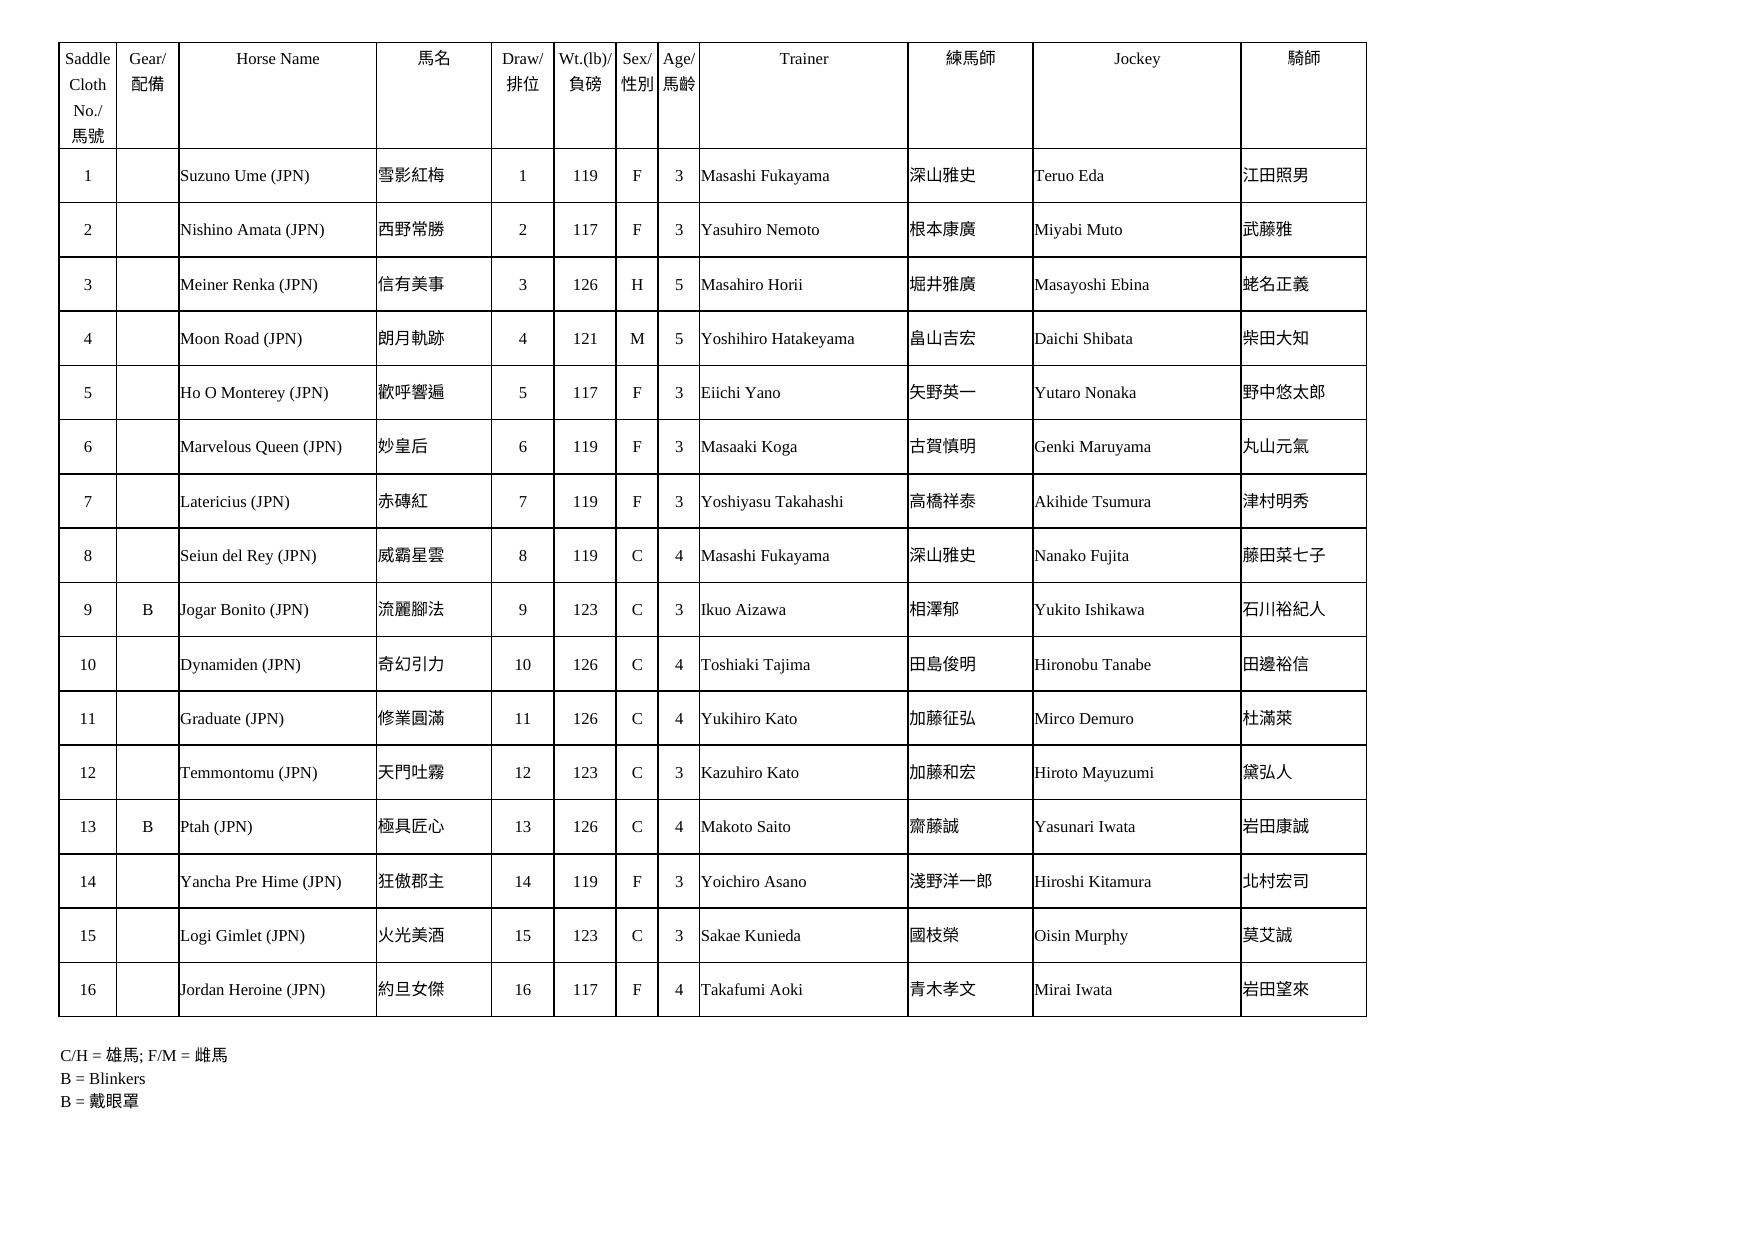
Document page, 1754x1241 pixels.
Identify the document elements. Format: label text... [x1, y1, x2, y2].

table_cell 2 [60, 203, 116, 256]
table_cell 13 [492, 800, 553, 853]
table_cell 蛯名正義 [1242, 258, 1366, 310]
table_cell 3 [659, 855, 699, 907]
table_cell [117, 258, 178, 310]
table_cell Sex/ 性別 [617, 43, 657, 147]
table_cell Masayoshi Ebina [1034, 258, 1240, 310]
table_cell C [617, 637, 657, 690]
table_cell F [617, 366, 657, 419]
table_cell 12 [60, 746, 116, 799]
table_cell Masashi Fukayama [700, 149, 907, 202]
table_cell 赤磚紅 [377, 475, 491, 527]
table_cell Eiichi Yano [700, 366, 907, 419]
table_cell M [617, 312, 657, 364]
table_cell Yukito Ishikawa [1034, 583, 1240, 636]
table_cell Yoshiyasu Takahashi [700, 475, 907, 527]
table_cell 3 [659, 475, 699, 527]
table_cell 5 [659, 312, 699, 364]
table_cell Yancha Pre Hime (JPN) [180, 855, 376, 907]
table_cell C [617, 746, 657, 799]
table_cell 朗月軌跡 [377, 312, 491, 364]
table_cell 4 [659, 637, 699, 690]
table_cell Masashi Fukayama [700, 529, 907, 582]
table_cell 7 [60, 475, 116, 527]
table_cell 123 [555, 583, 615, 636]
table_cell 根本康廣 [909, 203, 1032, 256]
table_cell 10 [60, 637, 116, 690]
table_cell C [617, 800, 657, 853]
table_cell 14 [492, 855, 553, 907]
table_cell Gear/ 配備 [117, 43, 178, 147]
table_cell 4 [659, 800, 699, 853]
table_cell [117, 203, 178, 256]
table_cell 121 [555, 312, 615, 364]
table_cell Teruo Eda [1034, 149, 1240, 202]
table_cell C [617, 692, 657, 744]
table_cell 9 [492, 583, 553, 636]
table_cell 丸山元氣 [1242, 420, 1366, 473]
table_cell 3 [659, 746, 699, 799]
table_cell F [617, 963, 657, 1016]
table_cell 野中悠太郎 [1242, 366, 1366, 419]
table_cell 練馬師 [909, 43, 1032, 147]
table_cell 1 [492, 149, 553, 202]
table_cell Trainer [700, 43, 907, 147]
table_cell 矢野英一 [909, 366, 1032, 419]
table_cell 119 [555, 475, 615, 527]
table_cell [117, 746, 178, 799]
table_cell Yasunari Iwata [1034, 800, 1240, 853]
table_cell Kazuhiro Kato [700, 746, 907, 799]
table_cell Jordan Heroine (JPN) [180, 963, 376, 1016]
table_cell C [617, 909, 657, 961]
table_cell [117, 149, 178, 202]
table_cell B [117, 583, 178, 636]
table_cell Wt.(lb)/ 負磅 [555, 43, 615, 147]
table_cell 田島俊明 [909, 637, 1032, 690]
table_cell 狂傲郡主 [377, 855, 491, 907]
table_cell 15 [492, 909, 553, 961]
table_cell Logi Gimlet (JPN) [180, 909, 376, 961]
table_cell Saddle Cloth No./ 馬號 [60, 43, 116, 147]
table_cell F [617, 149, 657, 202]
table_cell 4 [60, 312, 116, 364]
table_cell 馬名 [377, 43, 491, 147]
table_cell 126 [555, 692, 615, 744]
table_cell 5 [659, 258, 699, 310]
table_cell 119 [555, 149, 615, 202]
table_cell Makoto Saito [700, 800, 907, 853]
table_cell Yoichiro Asano [700, 855, 907, 907]
table_cell 岩田望來 [1242, 963, 1366, 1016]
table_cell 杜滿萊 [1242, 692, 1366, 744]
table_cell 3 [492, 258, 553, 310]
table_cell 3 [659, 366, 699, 419]
table_cell 11 [492, 692, 553, 744]
table_cell 古賀慎明 [909, 420, 1032, 473]
table_cell 國枝榮 [909, 909, 1032, 961]
table_cell 123 [555, 909, 615, 961]
table_cell 119 [555, 420, 615, 473]
table_cell 畠山吉宏 [909, 312, 1032, 364]
table_cell Suzuno Ume (JPN) [180, 149, 376, 202]
table_cell C [617, 529, 657, 582]
table_cell 9 [60, 583, 116, 636]
table_cell Marvelous Queen (JPN) [180, 420, 376, 473]
table_cell 歡呼響遍 [377, 366, 491, 419]
table_cell Yasuhiro Nemoto [700, 203, 907, 256]
table_cell 126 [555, 258, 615, 310]
table_cell 黛弘人 [1242, 746, 1366, 799]
table_cell Nishino Amata (JPN) [180, 203, 376, 256]
table_cell 堀井雅廣 [909, 258, 1032, 310]
table_cell [117, 637, 178, 690]
table_cell 威霸星雲 [377, 529, 491, 582]
table_cell 4 [492, 312, 553, 364]
table_cell 2 [492, 203, 553, 256]
table_cell 1 [60, 149, 116, 202]
table_cell 青木孝文 [909, 963, 1032, 1016]
table_cell 高橋祥泰 [909, 475, 1032, 527]
table_cell 約旦女傑 [377, 963, 491, 1016]
table_cell 15 [60, 909, 116, 961]
table_cell 14 [60, 855, 116, 907]
table_cell Hiroshi Kitamura [1034, 855, 1240, 907]
table_cell Latericius (JPN) [180, 475, 376, 527]
table_cell Hiroto Mayuzumi [1034, 746, 1240, 799]
table_cell F [617, 420, 657, 473]
table_cell 岩田康誠 [1242, 800, 1366, 853]
table_cell Horse Name [180, 43, 376, 147]
table_cell 相澤郁 [909, 583, 1032, 636]
table_cell 16 [492, 963, 553, 1016]
table_cell 北村宏司 [1242, 855, 1366, 907]
table_cell 莫艾誠 [1242, 909, 1366, 961]
table_cell Takafumi Aoki [700, 963, 907, 1016]
table_cell [117, 529, 178, 582]
table_cell Temmontomu (JPN) [180, 746, 376, 799]
table_cell F [617, 855, 657, 907]
table_cell 天門吐霧 [377, 746, 491, 799]
table_cell Yutaro Nonaka [1034, 366, 1240, 419]
table_cell [117, 909, 178, 961]
table_cell Meiner Renka (JPN) [180, 258, 376, 310]
table_cell 3 [60, 258, 116, 310]
table_cell 加藤征弘 [909, 692, 1032, 744]
table_cell Seiun del Rey (JPN) [180, 529, 376, 582]
table_cell 4 [659, 529, 699, 582]
table_cell Ho O Monterey (JPN) [180, 366, 376, 419]
table_cell 田邊裕信 [1242, 637, 1366, 690]
table_cell 5 [492, 366, 553, 419]
table_cell Toshiaki Tajima [700, 637, 907, 690]
table_cell [117, 963, 178, 1016]
table_cell Genki Maruyama [1034, 420, 1240, 473]
table_cell 石川裕紀人 [1242, 583, 1366, 636]
table_cell 16 [60, 963, 116, 1016]
table_cell Akihide Tsumura [1034, 475, 1240, 527]
table_cell 騎師 [1242, 43, 1366, 147]
table_cell 修業圓滿 [377, 692, 491, 744]
table_cell Miyabi Muto [1034, 203, 1240, 256]
table_cell 3 [659, 420, 699, 473]
table_cell 13 [60, 800, 116, 853]
table_cell [117, 366, 178, 419]
table_cell 4 [659, 692, 699, 744]
table_cell [117, 312, 178, 364]
table_cell 126 [555, 637, 615, 690]
table_cell 加藤和宏 [909, 746, 1032, 799]
table_cell 信有美事 [377, 258, 491, 310]
table_cell Yukihiro Kato [700, 692, 907, 744]
table_cell 117 [555, 366, 615, 419]
table_cell C [617, 583, 657, 636]
table_cell Mirai Iwata [1034, 963, 1240, 1016]
table_cell Mirco Demuro [1034, 692, 1240, 744]
table_cell 雪影紅梅 [377, 149, 491, 202]
table_cell Masahiro Horii [700, 258, 907, 310]
table_cell F [617, 475, 657, 527]
table_cell 藤田菜七子 [1242, 529, 1366, 582]
table_cell 6 [60, 420, 116, 473]
table_cell 齋藤誠 [909, 800, 1032, 853]
table_cell 3 [659, 583, 699, 636]
table_cell 126 [555, 800, 615, 853]
table_cell C/H = 雄馬; F/M = 雌馬 B = Blinkers B = 戴眼罩 [59, 1016, 1750, 1112]
table_cell 117 [555, 203, 615, 256]
table_cell Moon Road (JPN) [180, 312, 376, 364]
table_cell Graduate (JPN) [180, 692, 376, 744]
table_cell F [617, 203, 657, 256]
table_cell Masaaki Koga [700, 420, 907, 473]
table_cell 津村明秀 [1242, 475, 1366, 527]
table_cell 3 [659, 149, 699, 202]
table_cell Jogar Bonito (JPN) [180, 583, 376, 636]
table_cell 123 [555, 746, 615, 799]
table_cell 8 [60, 529, 116, 582]
table_cell 117 [555, 963, 615, 1016]
table_cell 柴田大知 [1242, 312, 1366, 364]
table_cell 妙皇后 [377, 420, 491, 473]
table_cell 4 [659, 963, 699, 1016]
table_cell 武藤雅 [1242, 203, 1366, 256]
table_cell Ikuo Aizawa [700, 583, 907, 636]
table_cell Daichi Shibata [1034, 312, 1240, 364]
table_cell Oisin Murphy [1034, 909, 1240, 961]
table_cell B [117, 800, 178, 853]
table_cell Jockey [1034, 43, 1240, 147]
table_cell 極具匠心 [377, 800, 491, 853]
table_cell 119 [555, 855, 615, 907]
table_cell Draw/ 排位 [492, 43, 553, 147]
table_cell Nanako Fujita [1034, 529, 1240, 582]
table_cell 3 [659, 203, 699, 256]
table_cell 西野常勝 [377, 203, 491, 256]
table_cell 流麗腳法 [377, 583, 491, 636]
table_cell 深山雅史 [909, 529, 1032, 582]
table_cell [117, 420, 178, 473]
table_cell Ptah (JPN) [180, 800, 376, 853]
table_cell 5 [60, 366, 116, 419]
table_cell H [617, 258, 657, 310]
table_cell 奇幻引力 [377, 637, 491, 690]
table_cell 淺野洋一郎 [909, 855, 1032, 907]
table_cell 119 [555, 529, 615, 582]
table_cell 11 [60, 692, 116, 744]
table_cell Yoshihiro Hatakeyama [700, 312, 907, 364]
table_cell [117, 692, 178, 744]
table_cell 深山雅史 [909, 149, 1032, 202]
table_cell [117, 475, 178, 527]
table_cell Sakae Kunieda [700, 909, 907, 961]
table_cell 8 [492, 529, 553, 582]
table_cell 12 [492, 746, 553, 799]
table_cell [117, 855, 178, 907]
table_cell 7 [492, 475, 553, 527]
table_cell 6 [492, 420, 553, 473]
table_cell 江田照男 [1242, 149, 1366, 202]
table_cell Hironobu Tanabe [1034, 637, 1240, 690]
table_cell Age/ 馬齡 [659, 43, 699, 147]
table_cell Dynamiden (JPN) [180, 637, 376, 690]
table_cell 3 [659, 909, 699, 961]
table_cell 火光美酒 [377, 909, 491, 961]
table_cell 10 [492, 637, 553, 690]
